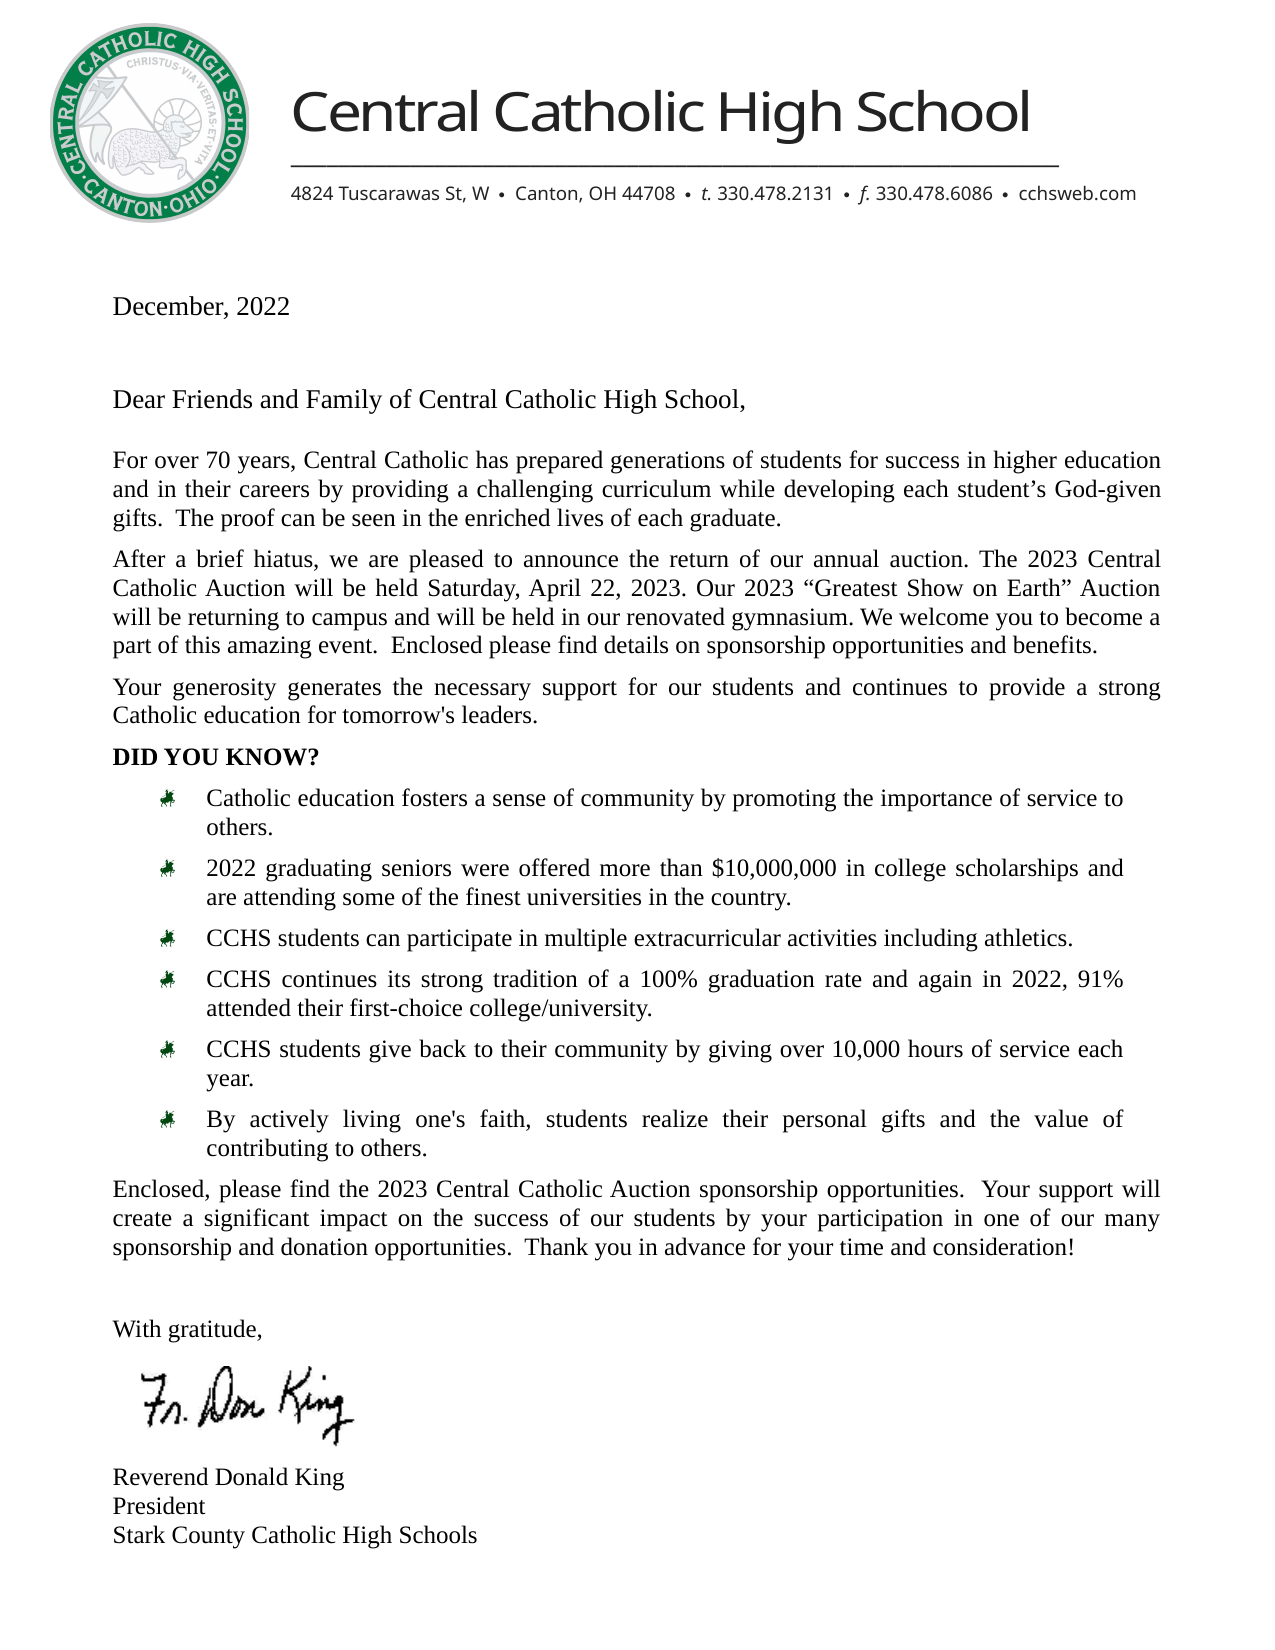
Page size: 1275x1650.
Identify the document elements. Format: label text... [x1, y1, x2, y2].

picture [160, 929, 175, 947]
picture [160, 1040, 175, 1058]
text DID YOU KNOW? [112, 742, 1162, 770]
list By actively living one's faith, students realize their personal gifts and the value of contributing to others. [159, 1104, 1125, 1162]
text Dear Friends and Family of Central Catholic High School, [112, 383, 1162, 414]
text President [112, 1491, 1162, 1520]
text Enclosed, please find the 2023 Central Catholic Auction sponsorship opportunities. Your support will create a significant impact on the success of our students by your participation in one of our many sponsorship and donation opportunities. Thank you in advance for your time and consideration! [112, 1174, 1162, 1260]
list CCHS students give back to their community by giving over 10,000 hours of service each year. [159, 1034, 1125, 1092]
list CCHS students can participate in multiple extracurricular activities including athletics. [159, 923, 1125, 952]
text December, 2022 [112, 290, 1162, 321]
text With gratitude, [112, 1314, 1162, 1343]
text Stark County Catholic High Schools [112, 1520, 1162, 1548]
picture [160, 859, 175, 877]
list CCHS continues its strong tradition of a 100% graduation rate and again in 2022, 91% attended their first-choice college/university. [159, 964, 1125, 1022]
picture [160, 970, 175, 988]
picture [50, 23, 250, 223]
text For over 70 years, Central Catholic has prepared generations of students for success in higher education and in their careers by providing a challenging curriculum while developing each student’s God-given gifts. The proof can be seen in the enriched lives of each graduate. [112, 445, 1162, 532]
text Reverend Donald King [112, 1462, 1162, 1491]
picture [160, 789, 175, 807]
list 2022 graduating seniors were offered more than $10,000,000 in college scholarships and are attending some of the finest universities in the country. [159, 853, 1125, 910]
text After a brief hiatus, we are pleased to announce the return of our annual auction. The 2023 Central Catholic Auction will be held Saturday, April 22, 2023. Our 2023 “Greatest Show on Earth” Auction will be returning to campus and will be held in our renovated gymnasium. We welcome you to become a part of this amazing event. Enclosed please find details on sponsorship opportunities and benefits. [112, 544, 1162, 659]
list Catholic education fosters a sense of community by promoting the importance of service to others. [159, 783, 1125, 840]
text Your generosity generates the necessary support for our students and continues to provide a strong Catholic education for tomorrow's leaders. [112, 672, 1162, 729]
picture [160, 1110, 175, 1128]
picture [140, 1366, 356, 1451]
